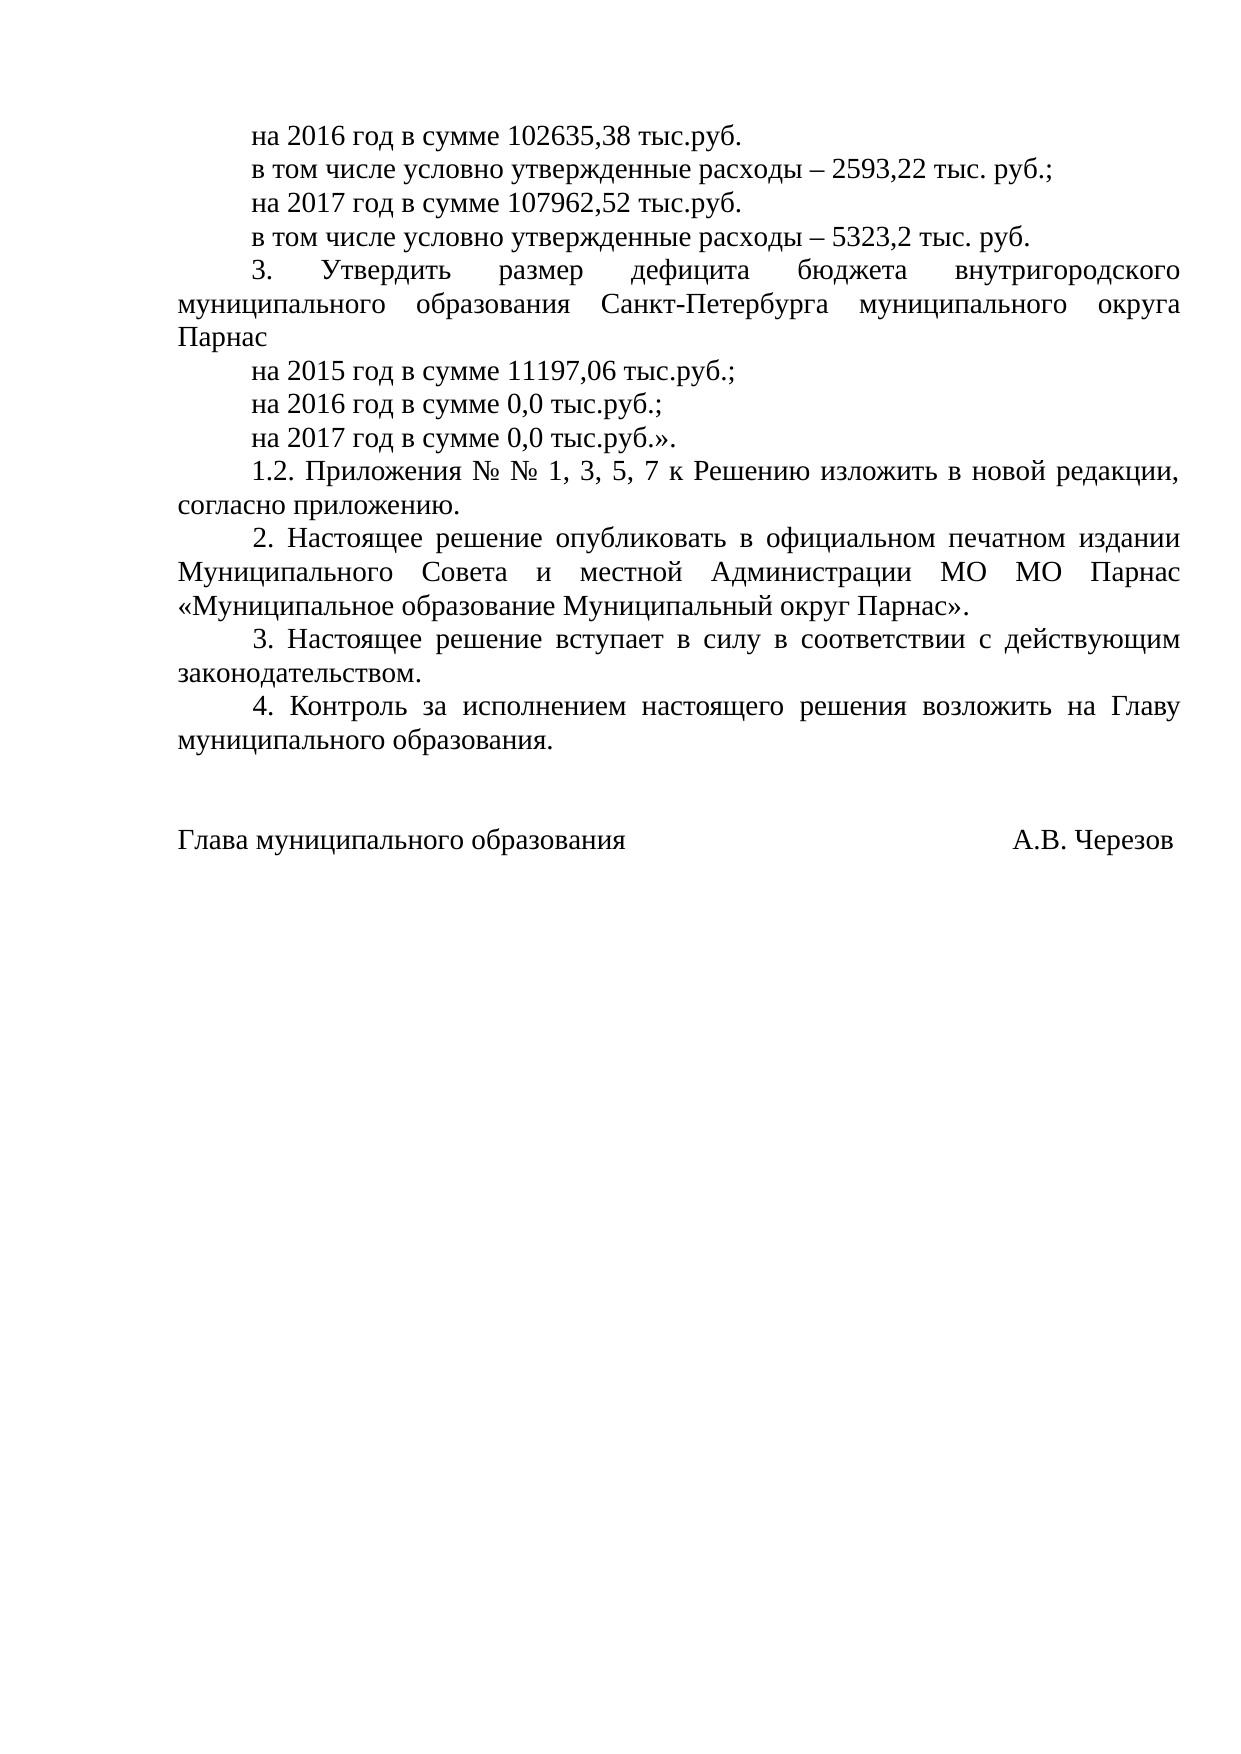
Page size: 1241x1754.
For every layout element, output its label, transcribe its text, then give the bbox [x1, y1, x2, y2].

text 4. Контроль за исполнением настоящего решения возложить на Главу муниципального образования. [177, 688, 1181, 755]
text 1.2. Приложения № № 1, 3, 5, 7 к Решению изложить в новой редакции, согласно приложению. [177, 453, 1181, 521]
text на 2017 год в сумме 0,0 тыс.руб.». [177, 420, 1181, 453]
text на 2015 год в сумме 11197,06 тыс.руб.; [177, 353, 1181, 386]
text в том числе условно утвержденные расходы – 5323,2 тыс. руб. [177, 219, 1181, 252]
text на 2016 год в сумме 102635,38 тыс.руб. [177, 118, 1181, 152]
text Глава муниципального образования А.В. Черезов [177, 822, 1181, 856]
text 3. Настоящее решение вступает в силу в соответствии с действующим законодательством. [177, 621, 1181, 688]
text 2. Настоящее решение опубликовать в официальном печатном издании Муниципального Совета и местной Администрации МО МО Парнас «Муниципальное образование Муниципальный округ Парнас». [177, 521, 1181, 621]
text в том числе условно утвержденные расходы – 2593,22 тыс. руб.; [177, 152, 1181, 185]
text 3. Утвердить размер дефицита бюджета внутригородского муниципального образования Санкт-Петербурга муниципального округа Парнас [177, 252, 1181, 353]
text на 2017 год в сумме 107962,52 тыс.руб. [177, 185, 1181, 219]
text на 2016 год в сумме 0,0 тыс.руб.; [177, 386, 1181, 420]
